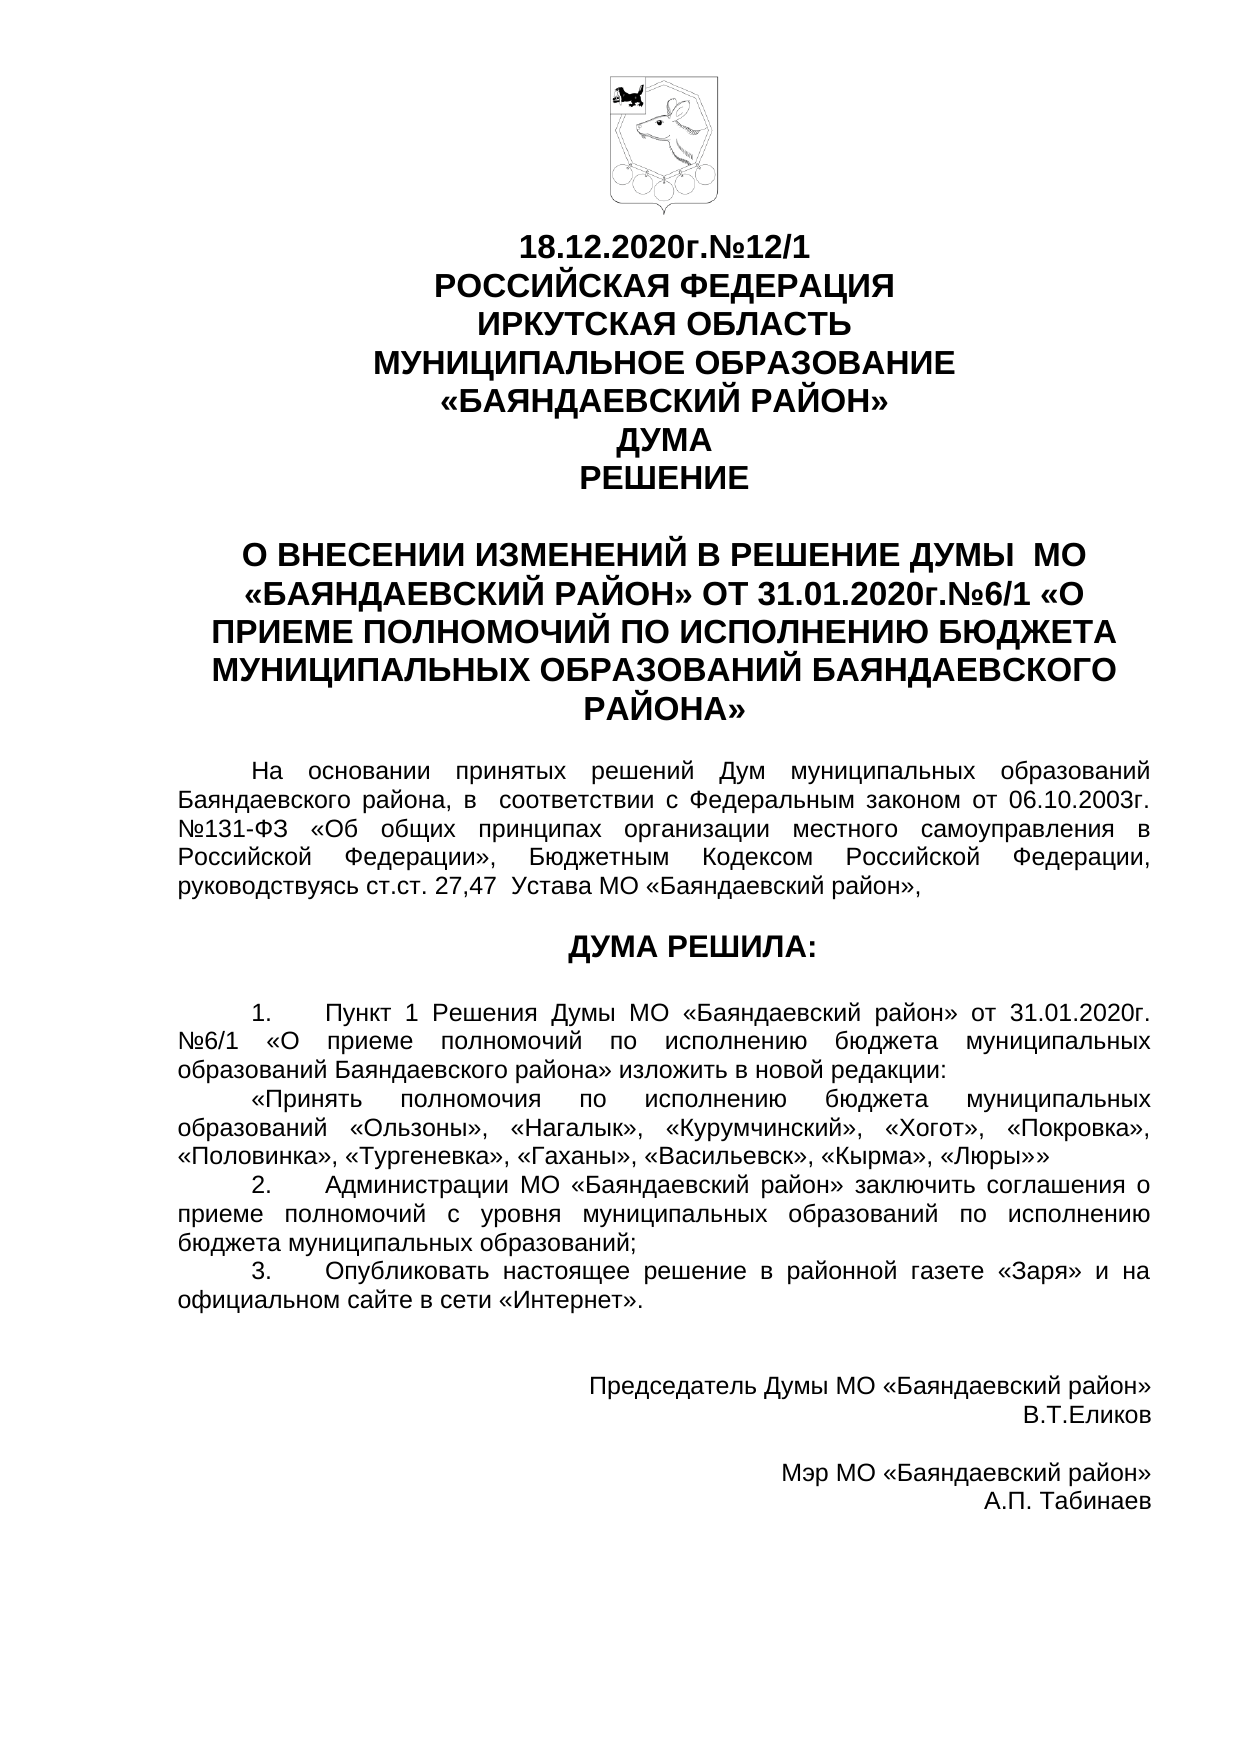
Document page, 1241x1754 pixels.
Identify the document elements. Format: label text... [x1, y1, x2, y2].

text 3. Опубликовать настоящее решение в районной газете «Заря» и на официальном сайте в сети «Интернет». [177, 1256, 1152, 1314]
text 2. Администрации МО «Баяндаевский район» заключить соглашения о приеме полномочий с уровня муниципальных образований по исполнению бюджета муниципальных образований; [177, 1170, 1152, 1256]
title 18.12.2020г.№12/1 [177, 228, 1152, 266]
text «Принять полномочия по исполнению бюджета муниципальных образований «Ользоны», «Нагалык», «Курумчинский», «Хогот», «Покровка», «Половинка», «Тургеневка», «Гаханы», «Васильевск», «Кырма», «Люры»» [177, 1084, 1152, 1170]
text На основании принятых решений Дум муниципальных образований Баяндаевского района, в соответствии с Федеральным законом от 06.10.2003г. №131-ФЗ «Об общих принципах организации местного самоуправления в Российской Федерации», Бюджетным Кодексом Российской Федерации, руководствуясь ст.ст. 27,47 Устава МО «Баяндаевский район», [177, 756, 1152, 900]
text О ВНЕСЕНИИ ИЗМЕНЕНИЙ В РЕШЕНИЕ ДУМЫ МО «БАЯНДАЕВСКИЙ РАЙОН» ОТ 31.01.2020г.№6/1 «О ПРИЕМЕ ПОЛНОМОЧИЙ ПО ИСПОЛНЕНИЮ БЮДЖЕТА МУНИЦИПАЛЬНЫХ ОБРАЗОВАНИЙ БАЯНДАЕВСКОГО РАЙОНА» [177, 535, 1152, 727]
text Председатель Думы МО «Баяндаевский район» [177, 1371, 1152, 1400]
text Мэр МО «Баяндаевский район» [177, 1457, 1152, 1486]
text А.П. Табинаев [177, 1486, 1152, 1515]
title ИРКУТСКАЯ ОБЛАСТЬ [177, 304, 1152, 343]
title «БАЯНДАЕВСКИЙ РАЙОН» [177, 381, 1152, 420]
title МУНИЦИПАЛЬНОЕ ОБРАЗОВАНИЕ [177, 343, 1152, 381]
title РОССИЙСКАЯ ФЕДЕРАЦИЯ [177, 266, 1152, 304]
title ДУМА [177, 420, 1152, 458]
picture [606, 74, 723, 221]
text 1. Пункт 1 Решения Думы МО «Баяндаевский район» от 31.01.2020г. №6/1 «О приеме полномочий по исполнению бюджета муниципальных образований Баяндаевского района» изложить в новой редакции: [177, 997, 1152, 1084]
title ДУМА РЕШИЛА: [177, 928, 1152, 964]
title РЕШЕНИЕ [177, 458, 1152, 497]
text В.Т.Еликов [177, 1400, 1152, 1429]
